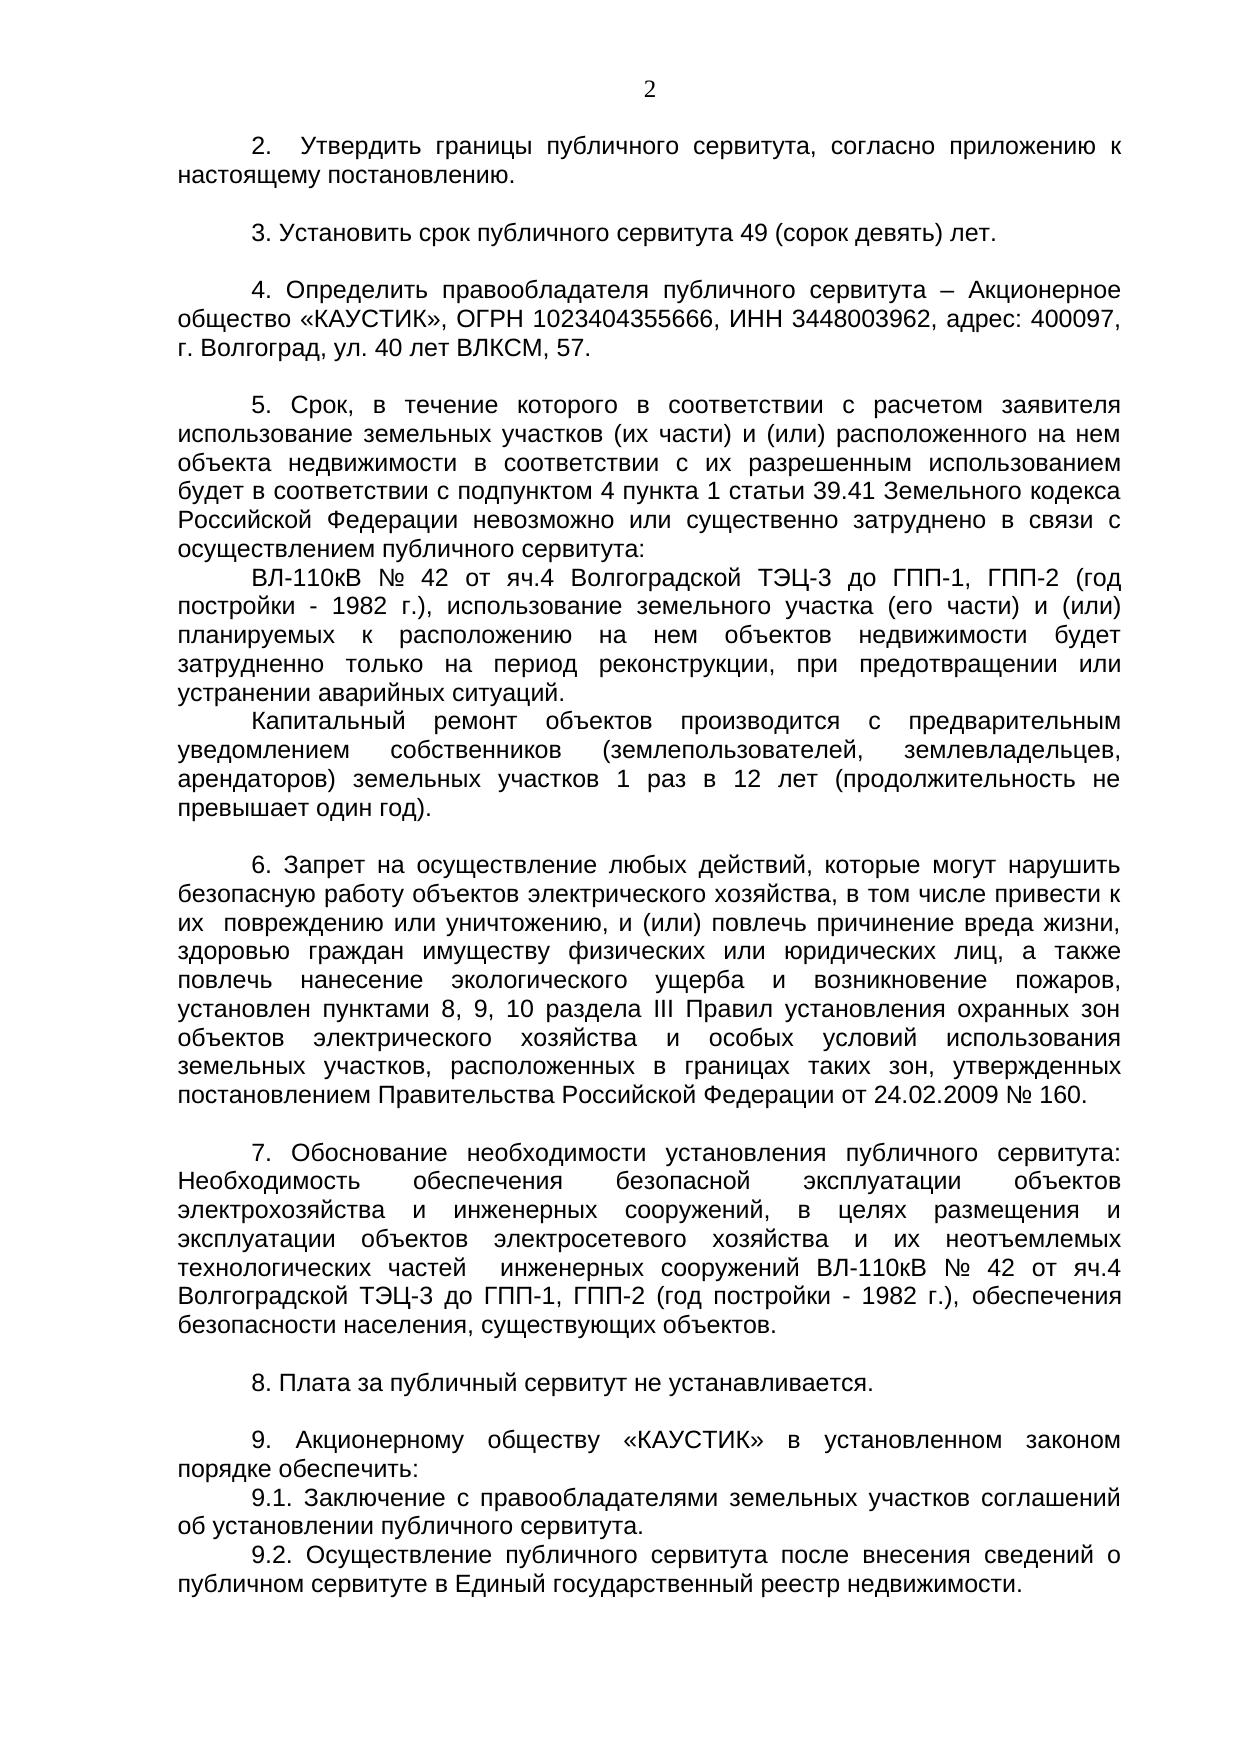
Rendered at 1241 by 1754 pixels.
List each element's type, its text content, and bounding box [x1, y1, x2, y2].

list 9.2. Осуществление публичного сервитута после внесения сведений о публичном сервитуте в Единый государственный реестр недвижимости. [177, 1540, 1122, 1598]
list 9.1. Заключение с правообладателями земельных участков соглашений об установлении публичного сервитута. [177, 1483, 1122, 1540]
text ВЛ-110кВ № 42 от яч.4 Волгоградской ТЭЦ-3 до ГПП-1, ГПП-2 (год постройки - 1982 г.), использование земельного участка (его части) и (или) планируемых к расположению на нем объектов недвижимости будет затрудненно только на период реконструкции, при предотвращении или устранении аварийных ситуаций. [177, 563, 1122, 706]
text 5. Срок, в течение которого в соответствии с расчетом заявителя использование земельных участков (их части) и (или) расположенного на нем объекта недвижимости в соответствии с их разрешенным использованием будет в соответствии с подпунктом 4 пункта 1 статьи 39.41 Земельного кодекса Российской Федерации невозможно или существенно затруднено в связи с осуществлением публичного сервитута: [177, 390, 1122, 563]
text 7. Обоснование необходимости установления публичного сервитута: Необходимость обеспечения безопасной эксплуатации объектов электрохозяйства и инженерных сооружений, в целях размещения и эксплуатации объектов электросетевого хозяйства и их неотъемлемых технологических частей инженерных сооружений ВЛ-110кВ № 42 от яч.4 Волгоградской ТЭЦ-3 до ГПП-1, ГПП-2 (год постройки - 1982 г.), обеспечения безопасности населения, существующих объектов. [177, 1138, 1122, 1339]
list 2. Утвердить границы публичного сервитута, согласно приложению к настоящему постановлению. [177, 131, 1122, 189]
text Капитальный ремонт объектов производится с предварительным уведомлением собственников (землепользователей, землевладельцев, арендаторов) земельных участков 1 раз в 12 лет (продолжительность не превышает один год). [177, 706, 1122, 821]
list 9. Акционерному обществу «КАУСТИК» в установленном законом порядке обеспечить: [177, 1425, 1122, 1483]
list 4. Определить правообладателя публичного сервитута – Акционерное общество «КАУСТИК», ОГРН 1023404355666, ИНН 3448003962, адрес: 400097, г. Волгоград, ул. 40 лет ВЛКСМ, 57. [177, 275, 1122, 361]
list 3. Установить срок публичного сервитута 49 (сорок девять) лет. [177, 218, 1122, 246]
list 6. Запрет на осуществление любых действий, которые могут нарушить безопасную работу объектов электрического хозяйства, в том числе привести к их повреждению или уничтожению, и (или) повлечь причинение вреда жизни, здоровью граждан имуществу физических или юридических лиц, а также повлечь нанесение экологического ущерба и возникновение пожаров, установлен пунктами 8, 9, 10 раздела III Правил установления охранных зон объектов электрического хозяйства и особых условий использования земельных участков, расположенных в границах таких зон, утвержденных постановлением Правительства Российской Федерации от 24.02.2009 № 160. [177, 850, 1122, 1109]
list 8. Плата за публичный сервитут не устанавливается. [177, 1368, 1122, 1396]
